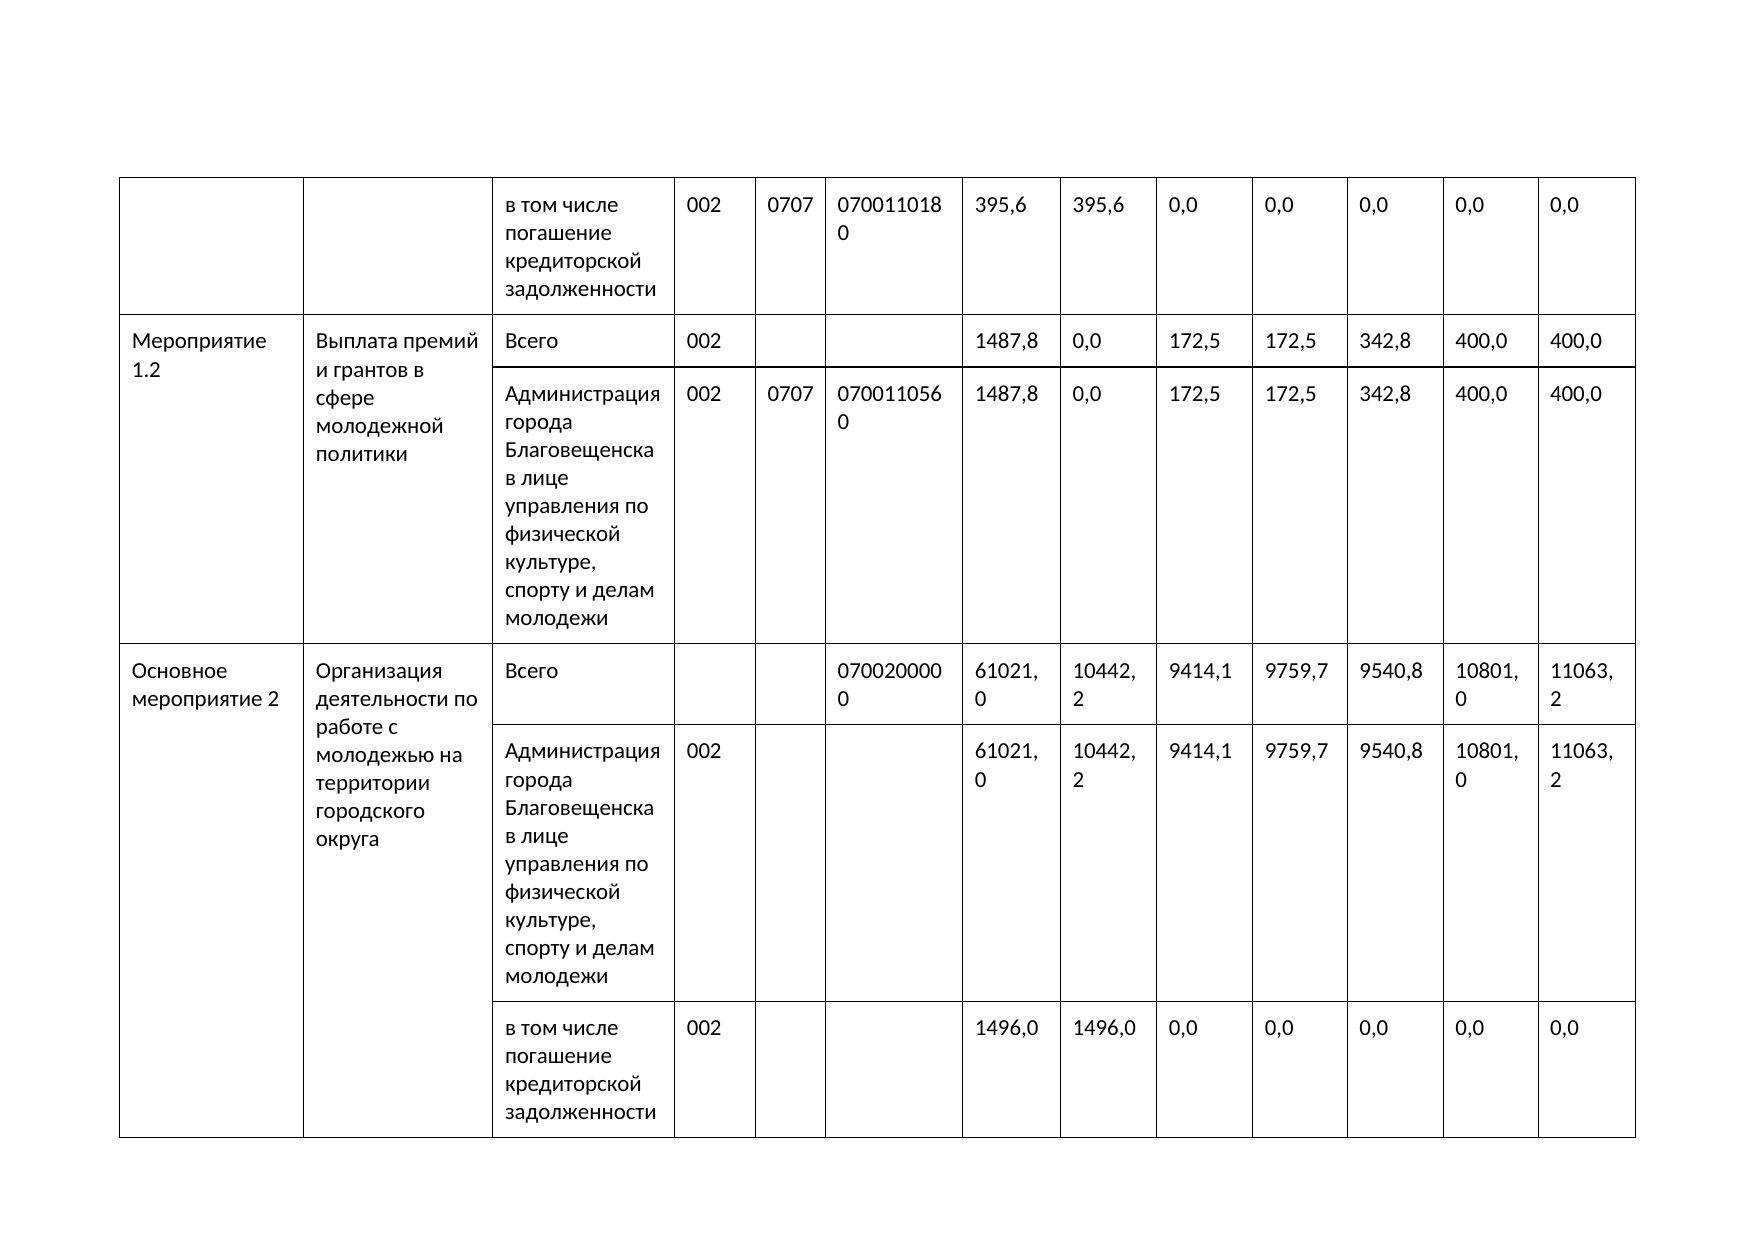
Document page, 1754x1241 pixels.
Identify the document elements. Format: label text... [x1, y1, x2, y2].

table_cell 395,6 [963, 178, 1060, 314]
table_cell Всего [493, 315, 674, 366]
table_cell 0700200000 [826, 644, 962, 724]
table_cell 172,5 [1157, 368, 1252, 643]
table_cell 1496,0 [1061, 1002, 1156, 1137]
table_cell 11063,2 [1539, 725, 1635, 1001]
table_cell 9759,7 [1253, 644, 1347, 724]
table_cell 172,5 [1253, 368, 1347, 643]
table_cell 002 [675, 1002, 755, 1137]
table_cell 10442,2 [1061, 725, 1156, 1001]
table_cell Основное мероприятие 2 [120, 644, 303, 1137]
table_cell 0,0 [1348, 1002, 1443, 1137]
table_cell 002 [675, 368, 755, 643]
table_cell Организация деятельности по работе с молодежью на территории городского округа [304, 644, 492, 1137]
table_cell 400,0 [1539, 315, 1635, 366]
table_cell [756, 315, 825, 366]
table_cell 9540,8 [1348, 725, 1443, 1001]
table_cell [756, 1002, 825, 1137]
table_cell [675, 644, 755, 724]
table_cell 0707 [756, 368, 825, 643]
table_cell 10801,0 [1444, 725, 1538, 1001]
table_cell Всего [493, 644, 674, 724]
table_cell 002 [675, 178, 755, 314]
table_cell 400,0 [1444, 315, 1538, 366]
table_cell [826, 725, 962, 1001]
table_cell 400,0 [1444, 368, 1538, 643]
table_cell 172,5 [1253, 315, 1347, 366]
table_cell 0,0 [1539, 1002, 1635, 1137]
table_cell 0707 [756, 178, 825, 314]
table_cell 1487,8 [963, 315, 1060, 366]
table_cell 0,0 [1444, 178, 1538, 314]
table_cell 10801,0 [1444, 644, 1538, 724]
table_cell 9414,1 [1157, 725, 1252, 1001]
table_cell 0,0 [1061, 368, 1156, 643]
table_cell 10442,2 [1061, 644, 1156, 724]
table_cell 342,8 [1348, 315, 1443, 366]
table_cell 9540,8 [1348, 644, 1443, 724]
table_cell 1496,0 [963, 1002, 1060, 1137]
table_cell 002 [675, 725, 755, 1001]
table_cell в том числе погашение кредиторской задолженности [493, 178, 674, 314]
table_cell 342,8 [1348, 368, 1443, 643]
table_cell 1487,8 [963, 368, 1060, 643]
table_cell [493, 368, 674, 643]
table_cell [756, 725, 825, 1001]
table_cell 400,0 [1539, 368, 1635, 643]
table_cell 0700110560 [826, 368, 962, 643]
table_cell Администрация города Благовещенска в лице управления по физической культуре, спорту и делам молодежи [493, 725, 674, 1001]
table_cell 002 [675, 315, 755, 366]
table_cell 0,0 [1539, 178, 1635, 314]
table_cell 0,0 [1157, 1002, 1252, 1137]
table_cell 0700110180 [826, 178, 962, 314]
table_cell 9759,7 [1253, 725, 1347, 1001]
table_cell в том числе погашение кредиторской задолженности [493, 1002, 674, 1137]
table_cell [756, 644, 825, 724]
table_cell 61021,0 [963, 725, 1060, 1001]
table_cell Мероприятие 1.2 [120, 315, 303, 643]
table_cell 0,0 [1253, 1002, 1347, 1137]
table_cell [826, 315, 962, 366]
table_cell 0,0 [1157, 178, 1252, 314]
table_cell [826, 1002, 962, 1137]
table_cell 0,0 [1444, 1002, 1538, 1137]
table_cell 61021,0 [963, 644, 1060, 724]
table_cell 0,0 [1061, 315, 1156, 366]
table_cell 0,0 [1253, 178, 1347, 314]
table_cell Выплата премий и грантов в сфере молодежной политики [304, 315, 492, 643]
table_cell 9414,1 [1157, 644, 1252, 724]
table_cell 172,5 [1157, 315, 1252, 366]
table_cell 0,0 [1348, 178, 1443, 314]
table_cell 395,6 [1061, 178, 1156, 314]
table_cell 11063,2 [1539, 644, 1635, 724]
